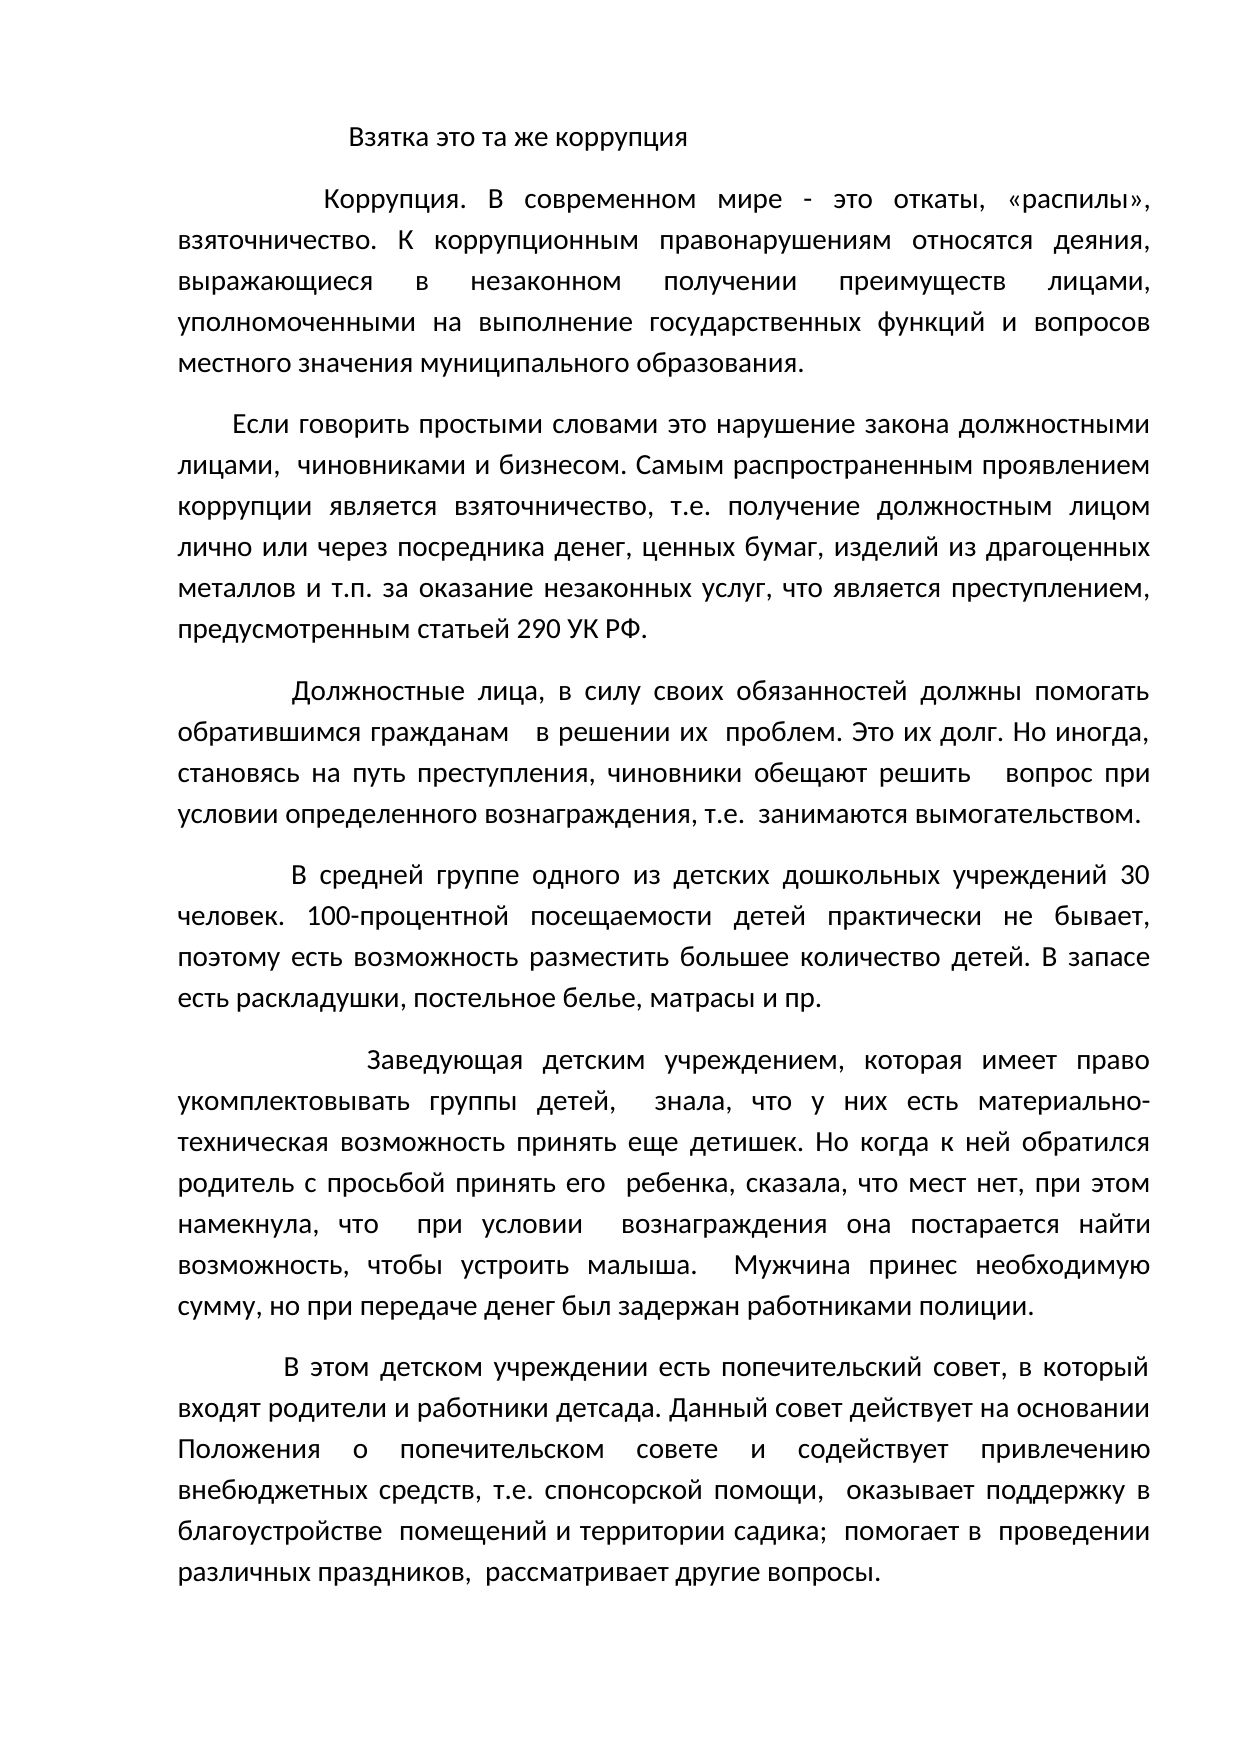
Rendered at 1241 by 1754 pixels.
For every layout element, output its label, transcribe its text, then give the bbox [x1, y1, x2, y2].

text Коррупция. В современном мире - это откаты, «распилы», взяточничество. К коррупционным правонарушениям относятся деяния, выражающиеся в незаконном получении преимуществ лицами, уполномоченными на выполнение государственных функций и вопросов местного значения муниципального образования. [177, 180, 1152, 379]
text Если говорить простыми словами это нарушение закона должностными лицами, чиновниками и бизнесом. Самым распространенным проявлением коррупции является взяточничество, т.е. получение должностным лицом лично или через посредника денег, ценных бумаг, изделий из драгоценных металлов и т.п. за оказание незаконных услуг, что является преступлением, предусмотренным статьей 290 УК РФ. [177, 405, 1152, 646]
text Взятка это та же коррупция [177, 118, 1152, 154]
text Заведующая детским учреждением, которая имеет право укомплектовывать группы детей, знала, что у них есть материально-техническая возможность принять еще детишек. Но когда к ней обратился родитель с просьбой принять его ребенка, сказала, что мест нет, при этом намекнула, что при условии вознаграждения она постарается найти возможность, чтобы устроить малыша. Мужчина принес необходимую сумму, но при передаче денег был задержан работниками полиции. [177, 1041, 1152, 1322]
text В этом детском учреждении есть попечительский совет, в который входят родители и работники детсада. Данный совет действует на основании Положения о попечительском совете и содействует привлечению внебюджетных средств, т.е. спонсорской помощи, оказывает поддержку в благоустройстве помещений и территории садика; помогает в проведении различных праздников, рассматривает другие вопросы. [177, 1348, 1152, 1589]
text Должностные лица, в силу своих обязанностей должны помогать обратившимся гражданам в решении их проблем. Это их долг. Но иногда, становясь на путь преступления, чиновники обещают решить вопрос при условии определенного вознаграждения, т.е. занимаются вымогательством. [177, 672, 1152, 830]
text В средней группе одного из детских дошкольных учреждений 30 человек. 100-процентной посещаемости детей практически не бывает, поэтому есть возможность разместить большее количество детей. В запасе есть раскладушки, постельное белье, матрасы и пр. [177, 856, 1152, 1015]
